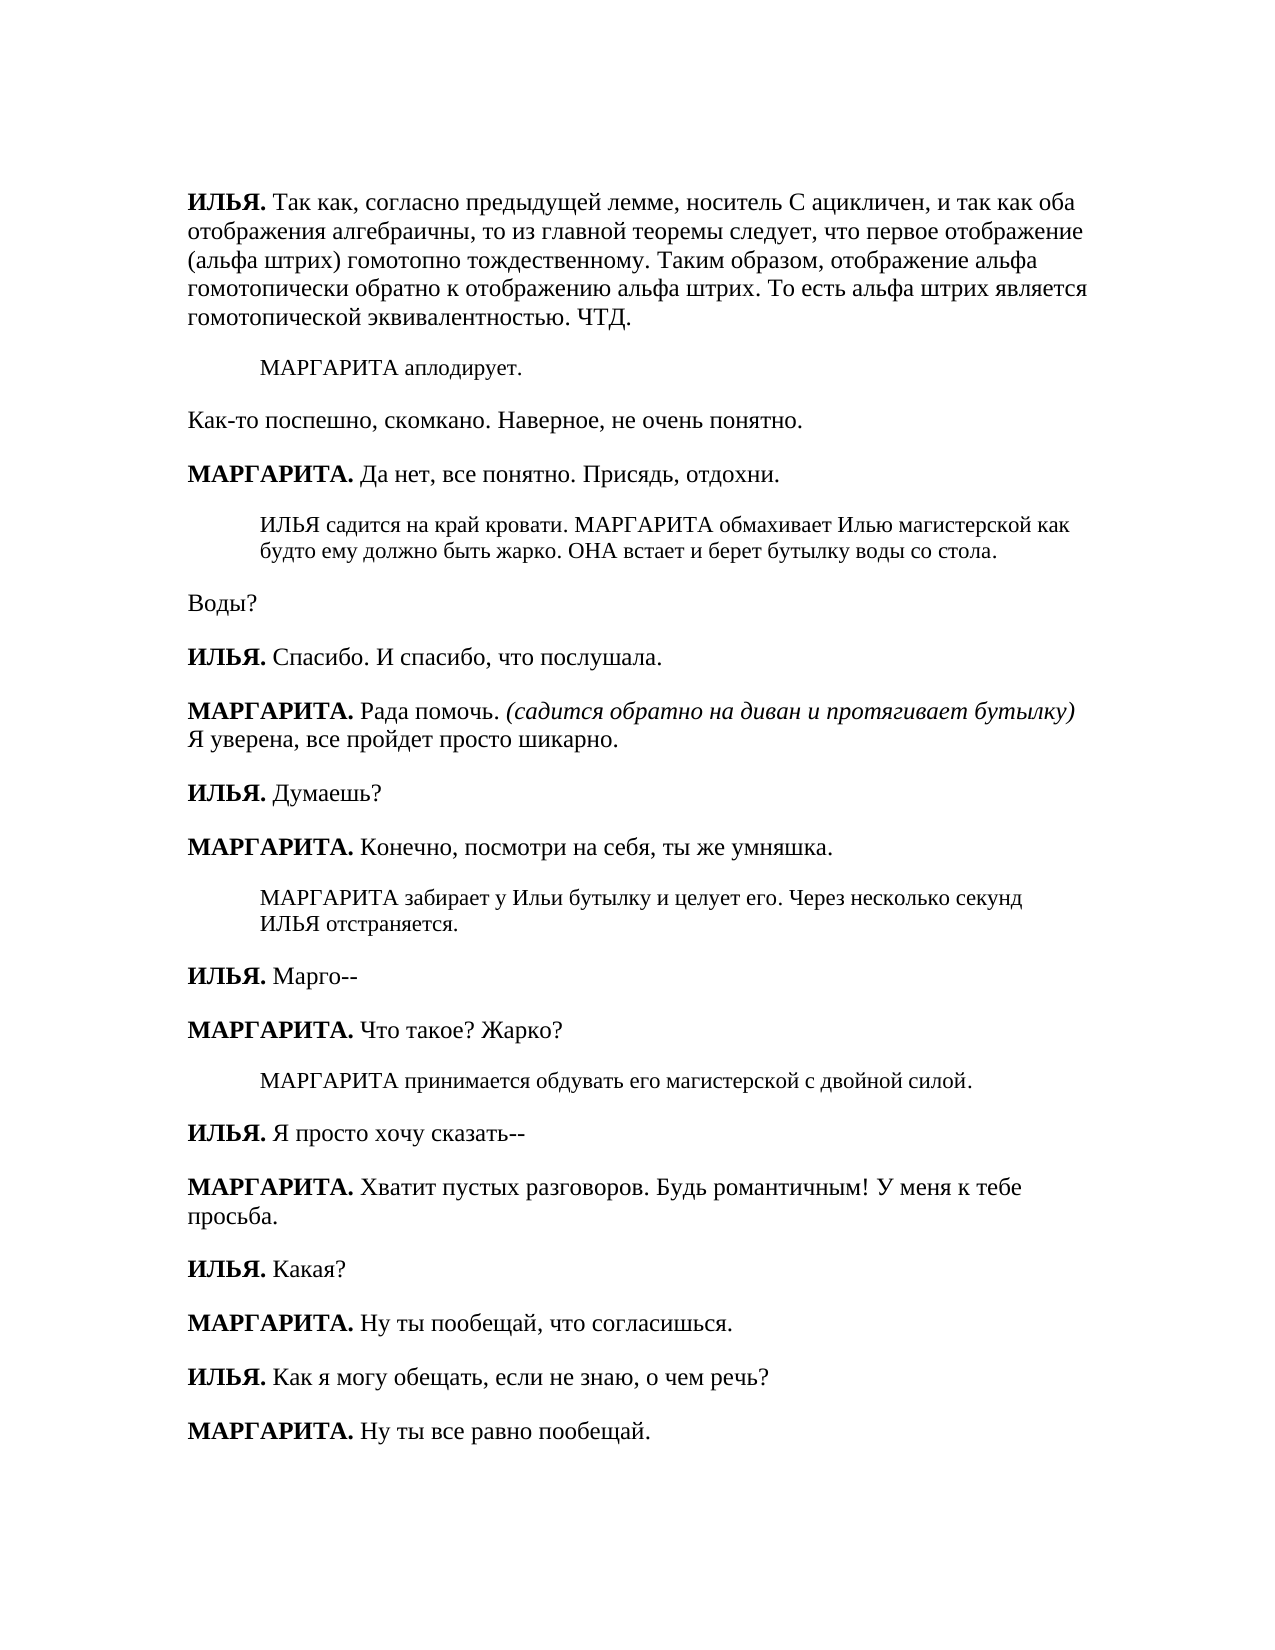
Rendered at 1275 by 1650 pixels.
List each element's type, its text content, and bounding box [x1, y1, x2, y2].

text МАРГАРИТА. Что такое? Жарко? [187, 1015, 1088, 1044]
text ИЛЬЯ. Какая? [187, 1254, 1088, 1283]
text ИЛЬЯ садится на край кровати. МАРГАРИТА обмахивает Илью магистерской как будто ему должно быть жарко. ОНА встает и берет бутылку воды со стола. [259, 511, 1088, 563]
text ИЛЬЯ. Я просто хочу сказать-- [187, 1118, 1088, 1147]
text Как-то поспешно, скомкано. Наверное, не очень понятно. [187, 405, 1088, 434]
text МАРГАРИТА. Хватит пустых разговоров. Будь романтичным! У меня к тебе просьба. [187, 1172, 1088, 1229]
text МАРГАРИТА. Да нет, все понятно. Присядь, отдохни. [187, 459, 1088, 488]
text МАРГАРИТА принимается обдувать его магистерской с двойной силой. [259, 1067, 1088, 1093]
text ИЛЬЯ. Думаешь? [187, 778, 1088, 807]
text ИЛЬЯ. Марго-- [187, 961, 1088, 990]
text МАРГАРИТА. Ну ты пообещай, что согласишься. [187, 1308, 1088, 1337]
text МАРГАРИТА. Конечно, посмотри на себя, ты же умняшка. [187, 832, 1088, 861]
text Воды? [187, 588, 1088, 617]
text МАРГАРИТА аплодирует. [259, 354, 1088, 380]
text ИЛЬЯ. Спасибо. И спасибо, что послушала. [187, 642, 1088, 671]
text МАРГАРИТА забирает у Ильи бутылку и целует его. Через несколько секунд ИЛЬЯ отстраняется. [259, 884, 1088, 936]
text ИЛЬЯ. Как я могу обещать, если не знаю, о чем речь? [187, 1362, 1088, 1391]
text ИЛЬЯ. Так как, согласно предыдущей лемме, носитель С ацикличен, и так как оба отображения алгебраичны, то из главной теоремы следует, что первое отображение (альфа штрих) гомотопно тождественному. Таким образом, отображение альфа гомотопически обратно к отображению альфа штрих. То есть альфа штрих является гомотопической эквивалентностью. ЧТД. [187, 187, 1088, 331]
text МАРГАРИТА. Ну ты все равно пообещай. [187, 1416, 1088, 1444]
text МАРГАРИТА. Рада помочь. (садится обратно на диван и протягивает бутылку) Я уверена, все пройдет просто шикарно. [187, 696, 1088, 753]
